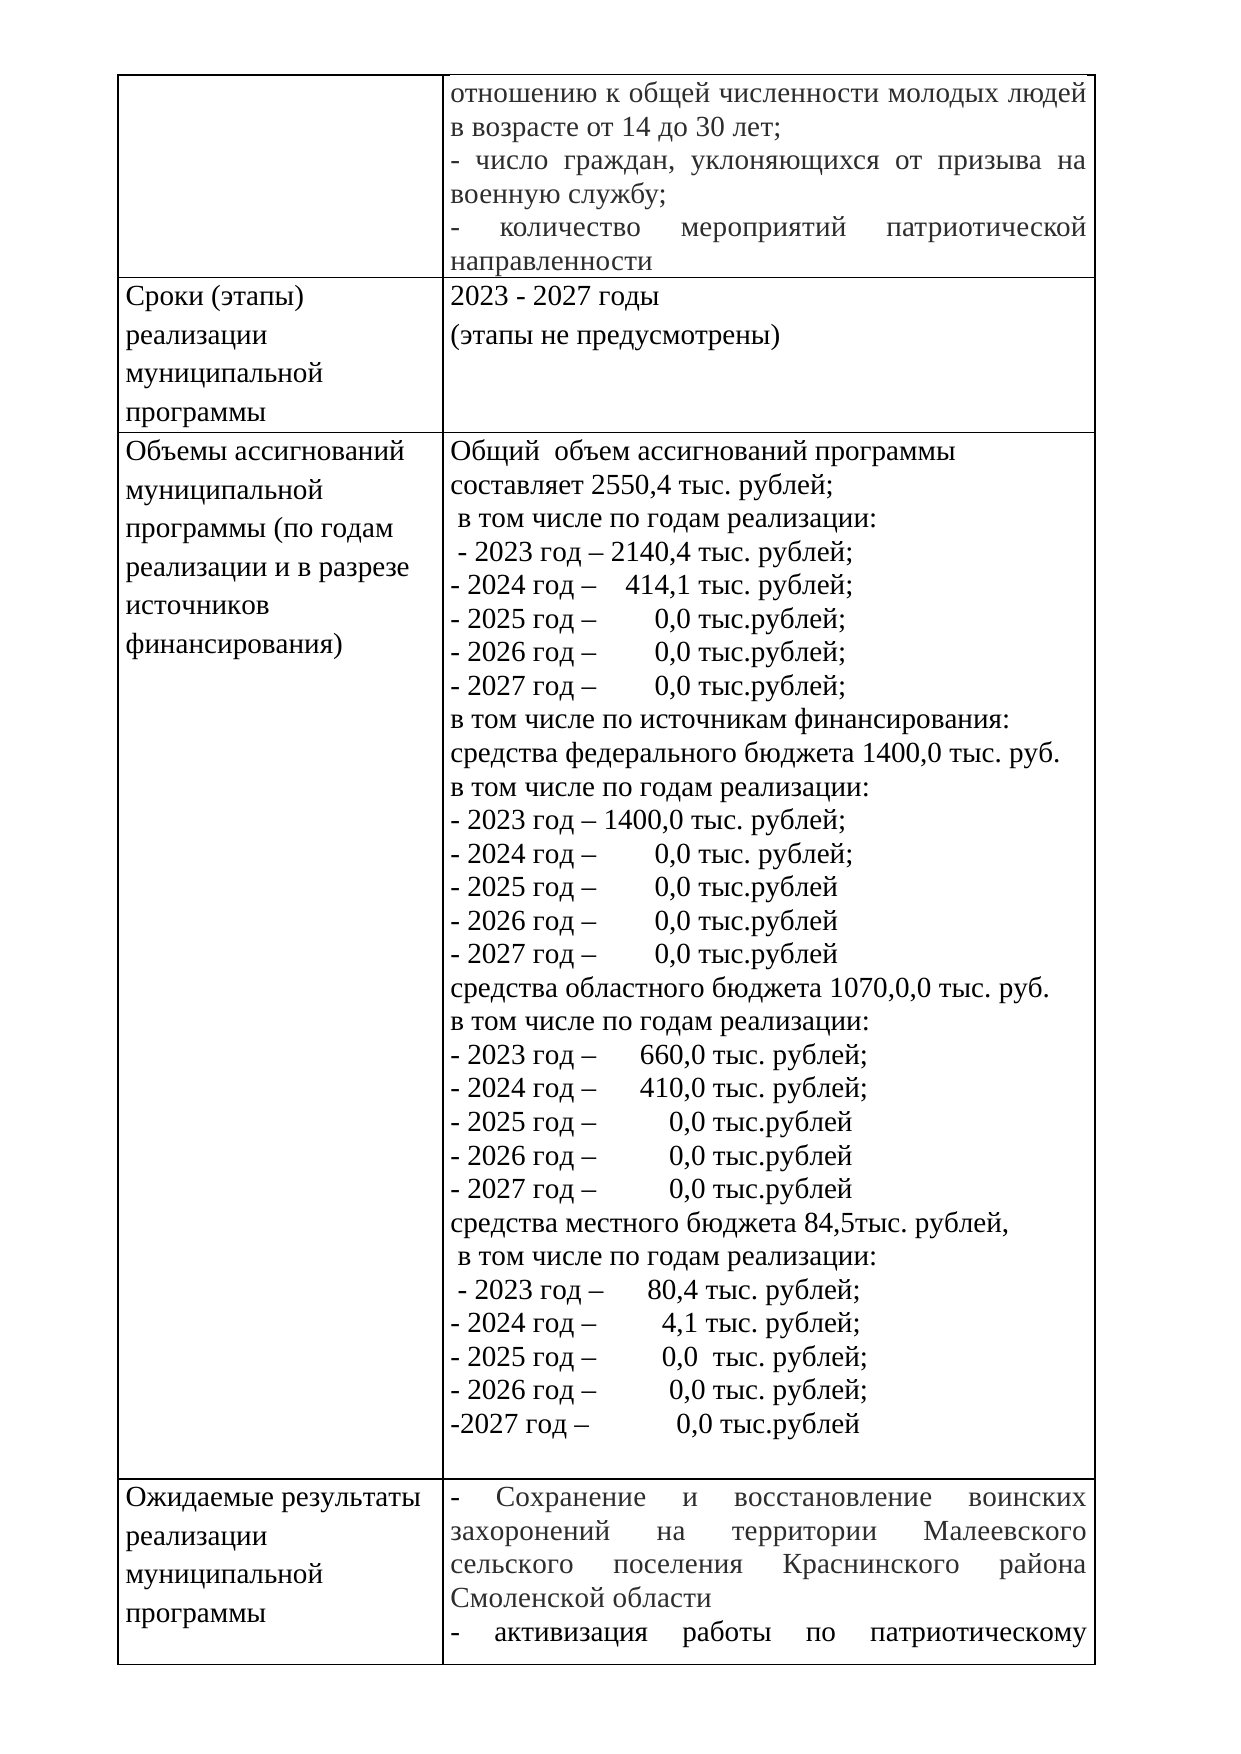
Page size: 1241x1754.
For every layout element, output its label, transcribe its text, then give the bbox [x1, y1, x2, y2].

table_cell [119, 76, 442, 277]
table_cell Общий объем ассигнований программы составляет 2550,4 тыс. рублей; в том числе по годам реализации: - 2023 год – 2140,4 тыс. рублей; - 2024 год – 414,1 тыс. рублей; - 2025 год – 0,0 тыс.рублей; - 2026 год – 0,0 тыс.рублей; - 2027 год – 0,0 тыс.рублей; в том числе по источникам финансирования: средства федерального бюджета 1400,0 тыс. руб. в том числе по годам реализации: - 2023 год – 1400,0 тыс. рублей; - 2024 год – 0,0 тыс. рублей; - 2025 год – 0,0 тыс.рублей - 2026 год – 0,0 тыс.рублей - 2027 год – 0,0 тыс.рублей средства областного бюджета 1070,0,0 тыс. руб. в том числе по годам реализации: - 2023 год – 660,0 тыс. рублей; - 2024 год – 410,0 тыс. рублей; - 2025 год – 0,0 тыс.рублей - 2026 год – 0,0 тыс.рублей - 2027 год – 0,0 тыс.рублей средства местного бюджета 84,5тыс. рублей, в том числе по годам реализации: - 2023 год – 80,4 тыс. рублей; - 2024 год – 4,1 тыс. рублей; - 2025 год – 0,0 тыс. рублей; - 2026 год – 0,0 тыс. рублей; -2027 год – 0,0 тыс.рублей [444, 433, 1094, 1478]
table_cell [444, 76, 1094, 277]
table_cell Сроки (этапы) реализации муниципальной программы [119, 278, 442, 432]
table_cell Объемы ассигнований муниципальной программы (по годам реализации и в разрезе источников финансирования) [119, 433, 442, 1478]
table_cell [119, 1480, 442, 1664]
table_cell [444, 1480, 1094, 1664]
table_cell 2023 - 2027 годы (этапы не предусмотрены) [444, 278, 1094, 432]
